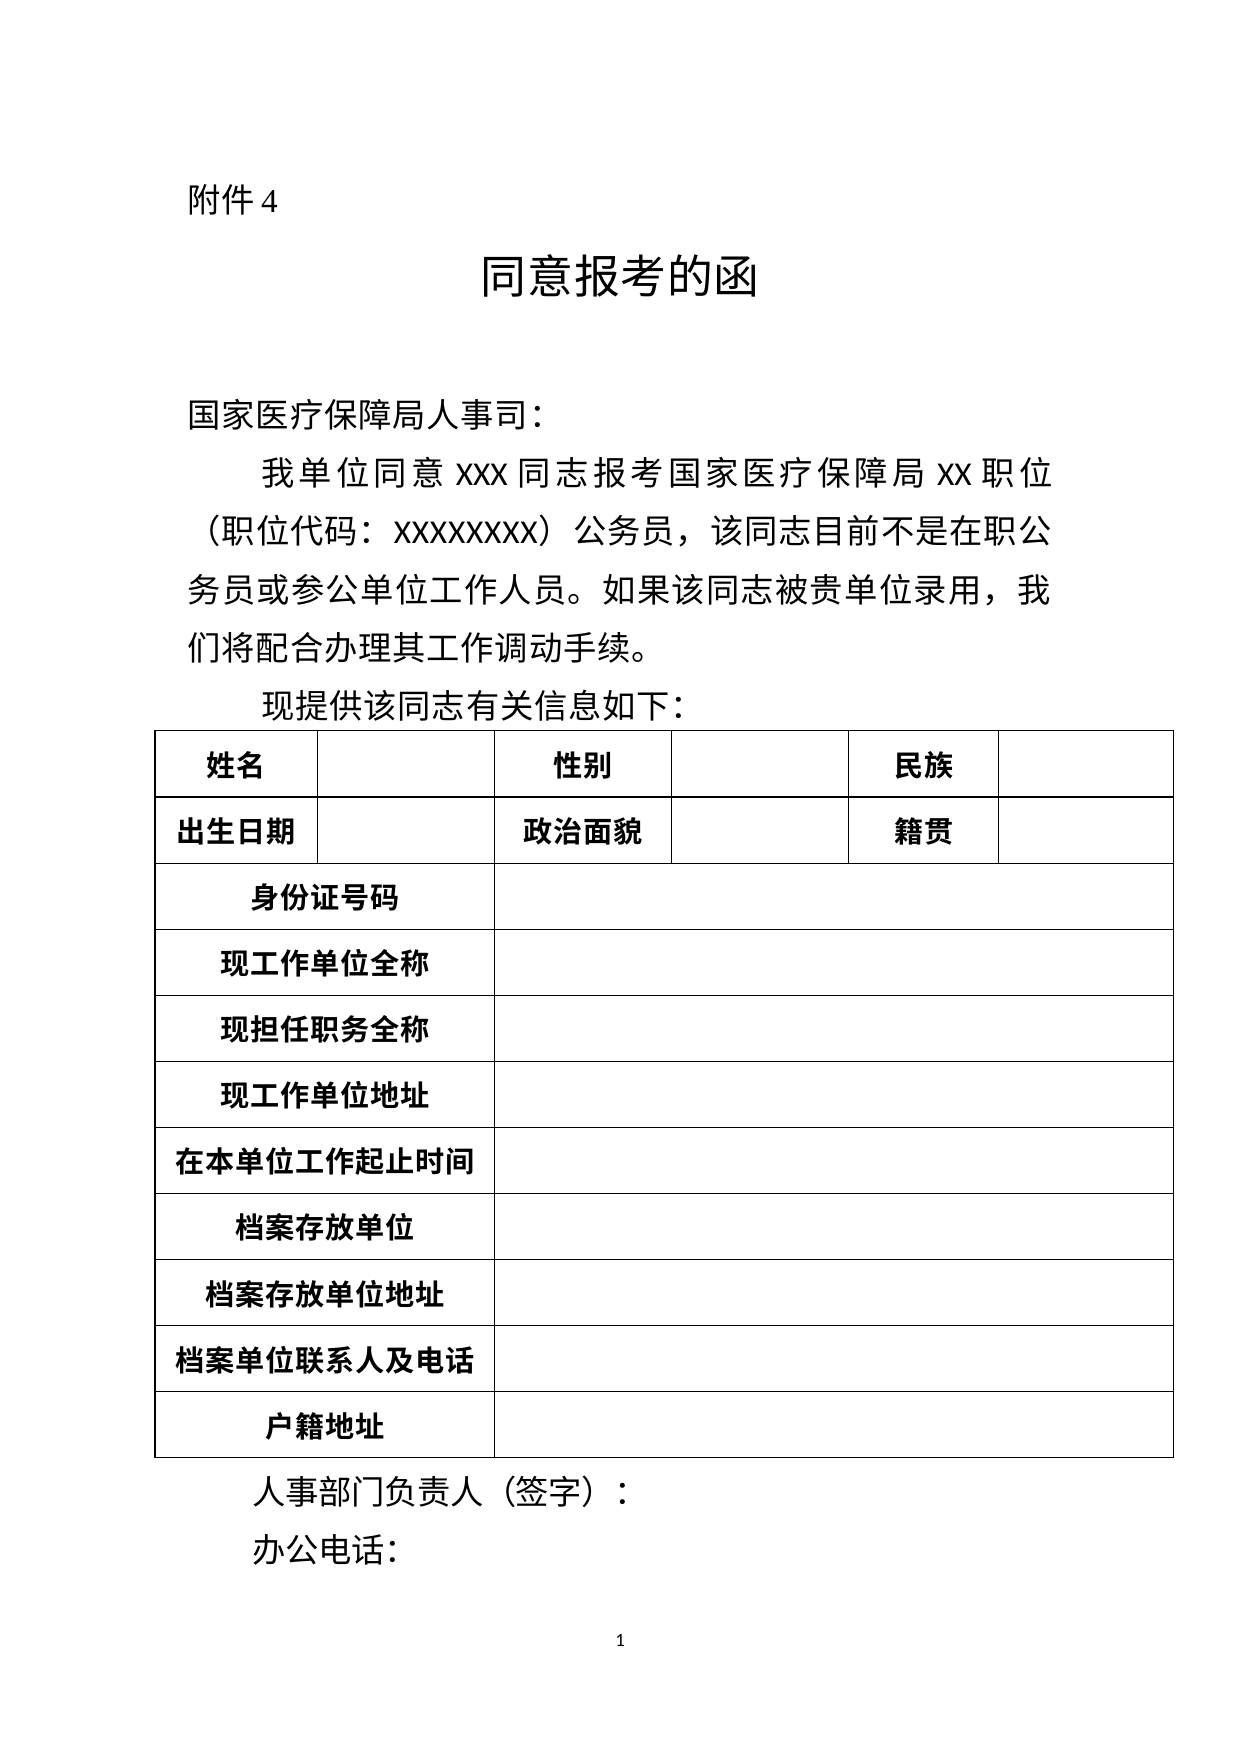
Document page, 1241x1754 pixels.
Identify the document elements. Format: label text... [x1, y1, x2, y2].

table_cell [495, 996, 1173, 1061]
table_cell [495, 1326, 1173, 1391]
table_cell 档案存放单位 [156, 1194, 494, 1259]
table_cell 在本单位工作起止时间 [156, 1128, 494, 1193]
text 现提供该同志有关信息如下： [187, 672, 1053, 730]
text 办公电话： [187, 1516, 1053, 1574]
table_header 民族 [849, 731, 998, 796]
table_cell 现工作单位地址 [156, 1062, 494, 1127]
table_cell 籍贯 [849, 798, 998, 862]
table_header [672, 731, 848, 796]
text 同意报考的函 [187, 224, 1053, 322]
table_cell 档案单位联系人及电话 [156, 1326, 494, 1391]
text 国家医疗保障局人事司： [187, 380, 1053, 439]
table_cell 档案存放单位地址 [156, 1260, 494, 1325]
table_header [318, 731, 494, 796]
table_cell [495, 930, 1173, 994]
table_header 姓名 [156, 731, 317, 796]
text 附件4 [187, 162, 1053, 224]
table_cell [495, 1128, 1173, 1193]
table_cell [495, 864, 1173, 928]
table_cell [495, 1194, 1173, 1259]
table_cell [495, 1392, 1173, 1457]
table_header [999, 731, 1173, 796]
table_cell [495, 1260, 1173, 1325]
text 我单位同意XXX同志报考国家医疗保障局XX职位（职位代码：XXXXXXXX）公务员，该同志目前不是在职公务员或参公单位工作人员。如果该同志被贵单位录用，我们将配合办理其工作调动手续。 [187, 439, 1053, 672]
table_cell [999, 798, 1173, 862]
table_cell [318, 798, 494, 862]
table_cell [672, 798, 848, 862]
table_cell 户籍地址 [156, 1392, 494, 1457]
table_cell 身份证号码 [156, 864, 494, 928]
text 人事部门负责人（签字）： [187, 1458, 1053, 1516]
table_cell 现担任职务全称 [156, 996, 494, 1061]
table_header 性别 [495, 731, 671, 796]
table_cell 现工作单位全称 [156, 930, 494, 994]
table_cell [495, 1062, 1173, 1127]
table_cell 政治面貌 [495, 798, 671, 862]
table_cell 出生日期 [156, 798, 317, 862]
